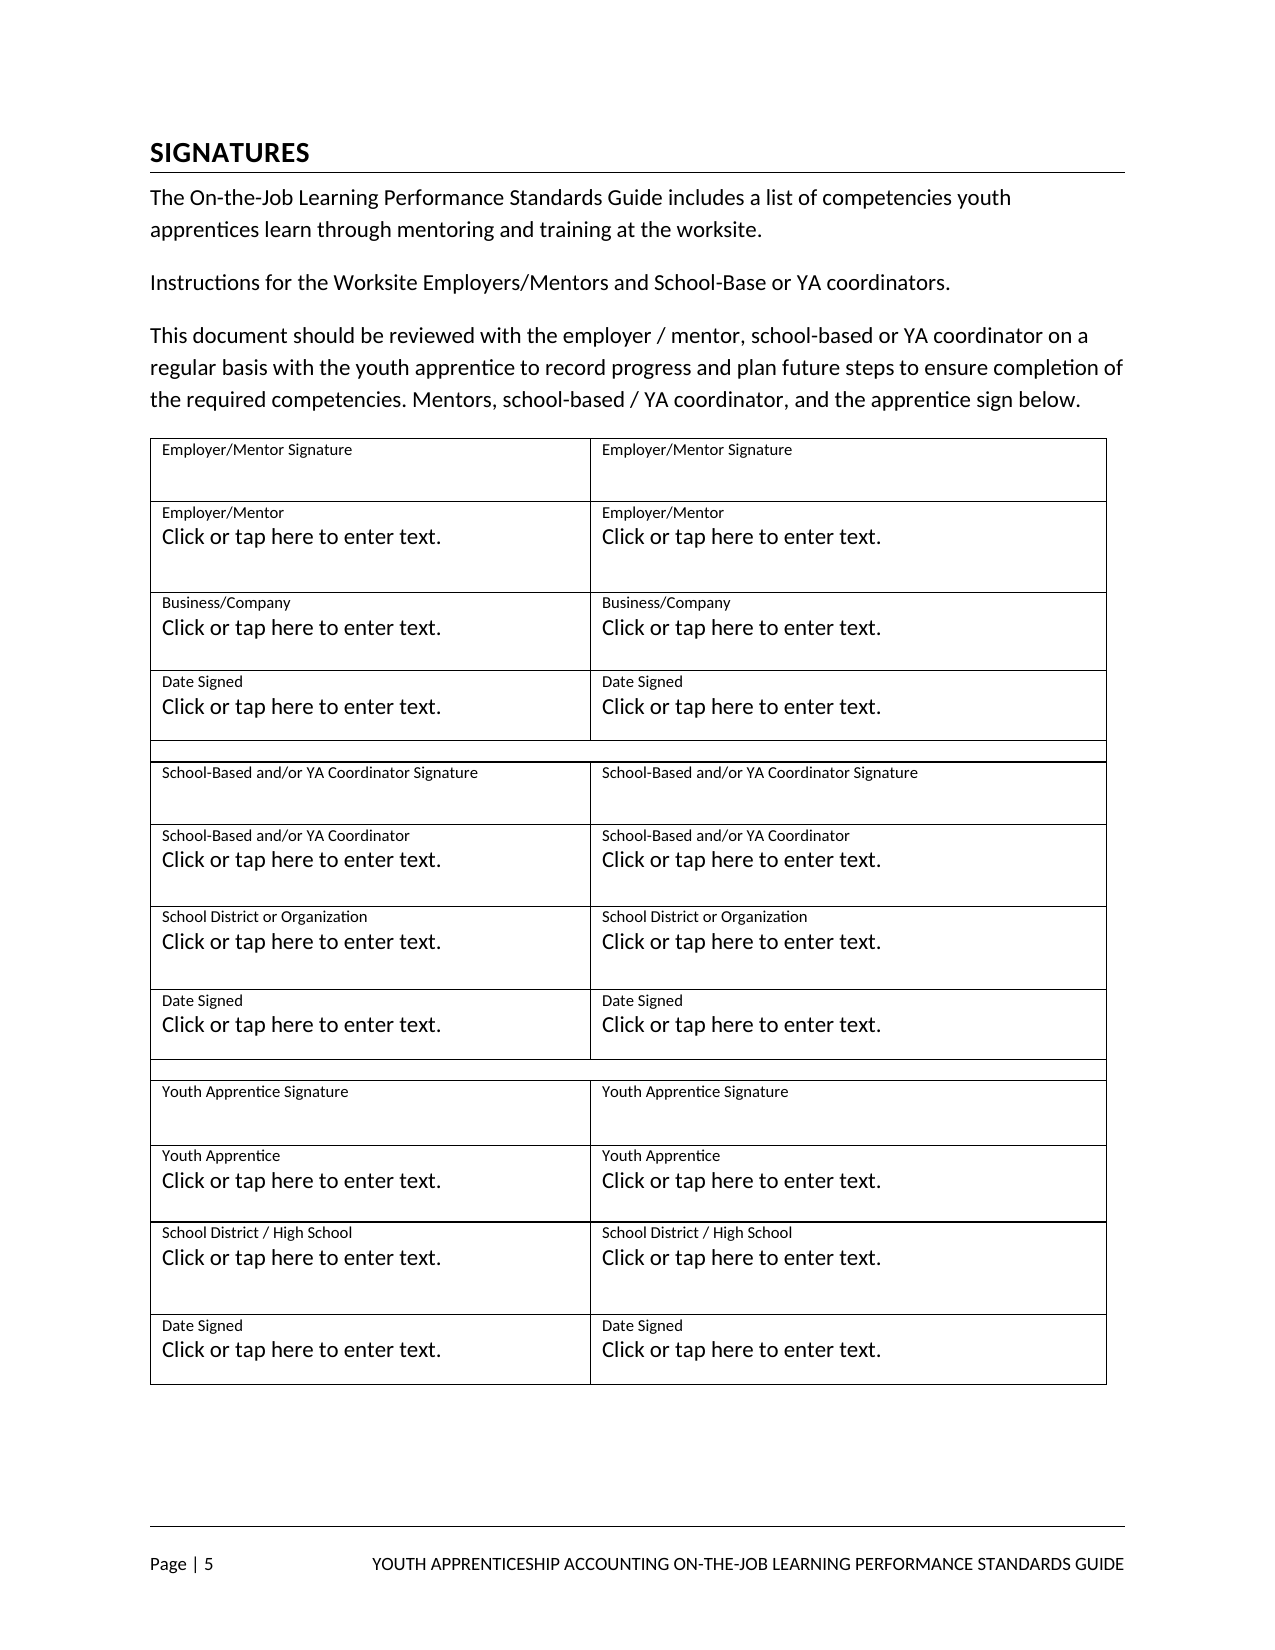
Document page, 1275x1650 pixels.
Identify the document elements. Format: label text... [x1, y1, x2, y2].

table_cell Youth Apprentice [151, 1146, 590, 1221]
subtitle SIGNATURES [150, 134, 1125, 172]
table_cell Date Signed [151, 1315, 590, 1384]
table_cell School District / High School [591, 1223, 1106, 1314]
table_cell School-Based and/or YA Coordinator Signature [151, 763, 590, 824]
table_cell Date Signed [151, 671, 590, 740]
table_cell School District / High School [151, 1223, 590, 1314]
table_cell Employer/Mentor [591, 502, 1106, 592]
table_cell Date Signed [151, 990, 590, 1059]
text Instructions for the Worksite Employers/Mentors and School-Base or YA coordinators. [150, 268, 1125, 296]
table_cell Date Signed [591, 990, 1106, 1059]
table_cell School District or Organization [591, 907, 1106, 989]
table_header Employer/Mentor Signature [151, 439, 590, 501]
table_cell Youth Apprentice [591, 1146, 1106, 1221]
text The On-the-Job Learning Performance Standards Guide includes a list of competencies youth apprentices learn through mentoring and training at the worksite. [150, 183, 1125, 243]
table_cell Youth Apprentice Signature [151, 1081, 590, 1144]
table_cell Date Signed [591, 1315, 1106, 1384]
table_cell School-Based and/or YA Coordinator Signature [591, 763, 1106, 824]
table_cell Business/Company [591, 593, 1106, 670]
table_cell Youth Apprentice Signature [591, 1081, 1106, 1144]
text This document should be reviewed with the employer / mentor, school-based or YA coordinator on a regular basis with the youth apprentice to record progress and plan future steps to ensure completion of the required competencies. Mentors, school-based / YA coordinator, and the apprentice sign below. [150, 321, 1125, 413]
table_header Employer/Mentor Signature [591, 439, 1106, 501]
table_cell Business/Company [151, 593, 590, 670]
table_cell School District or Organization [151, 907, 590, 989]
table_cell School-Based and/or YA Coordinator [591, 825, 1106, 906]
table_cell [151, 741, 1106, 761]
table_cell [151, 1060, 1106, 1080]
table_cell Date Signed [591, 671, 1106, 740]
table_cell Employer/Mentor [151, 502, 590, 592]
table_cell School-Based and/or YA Coordinator [151, 825, 590, 906]
